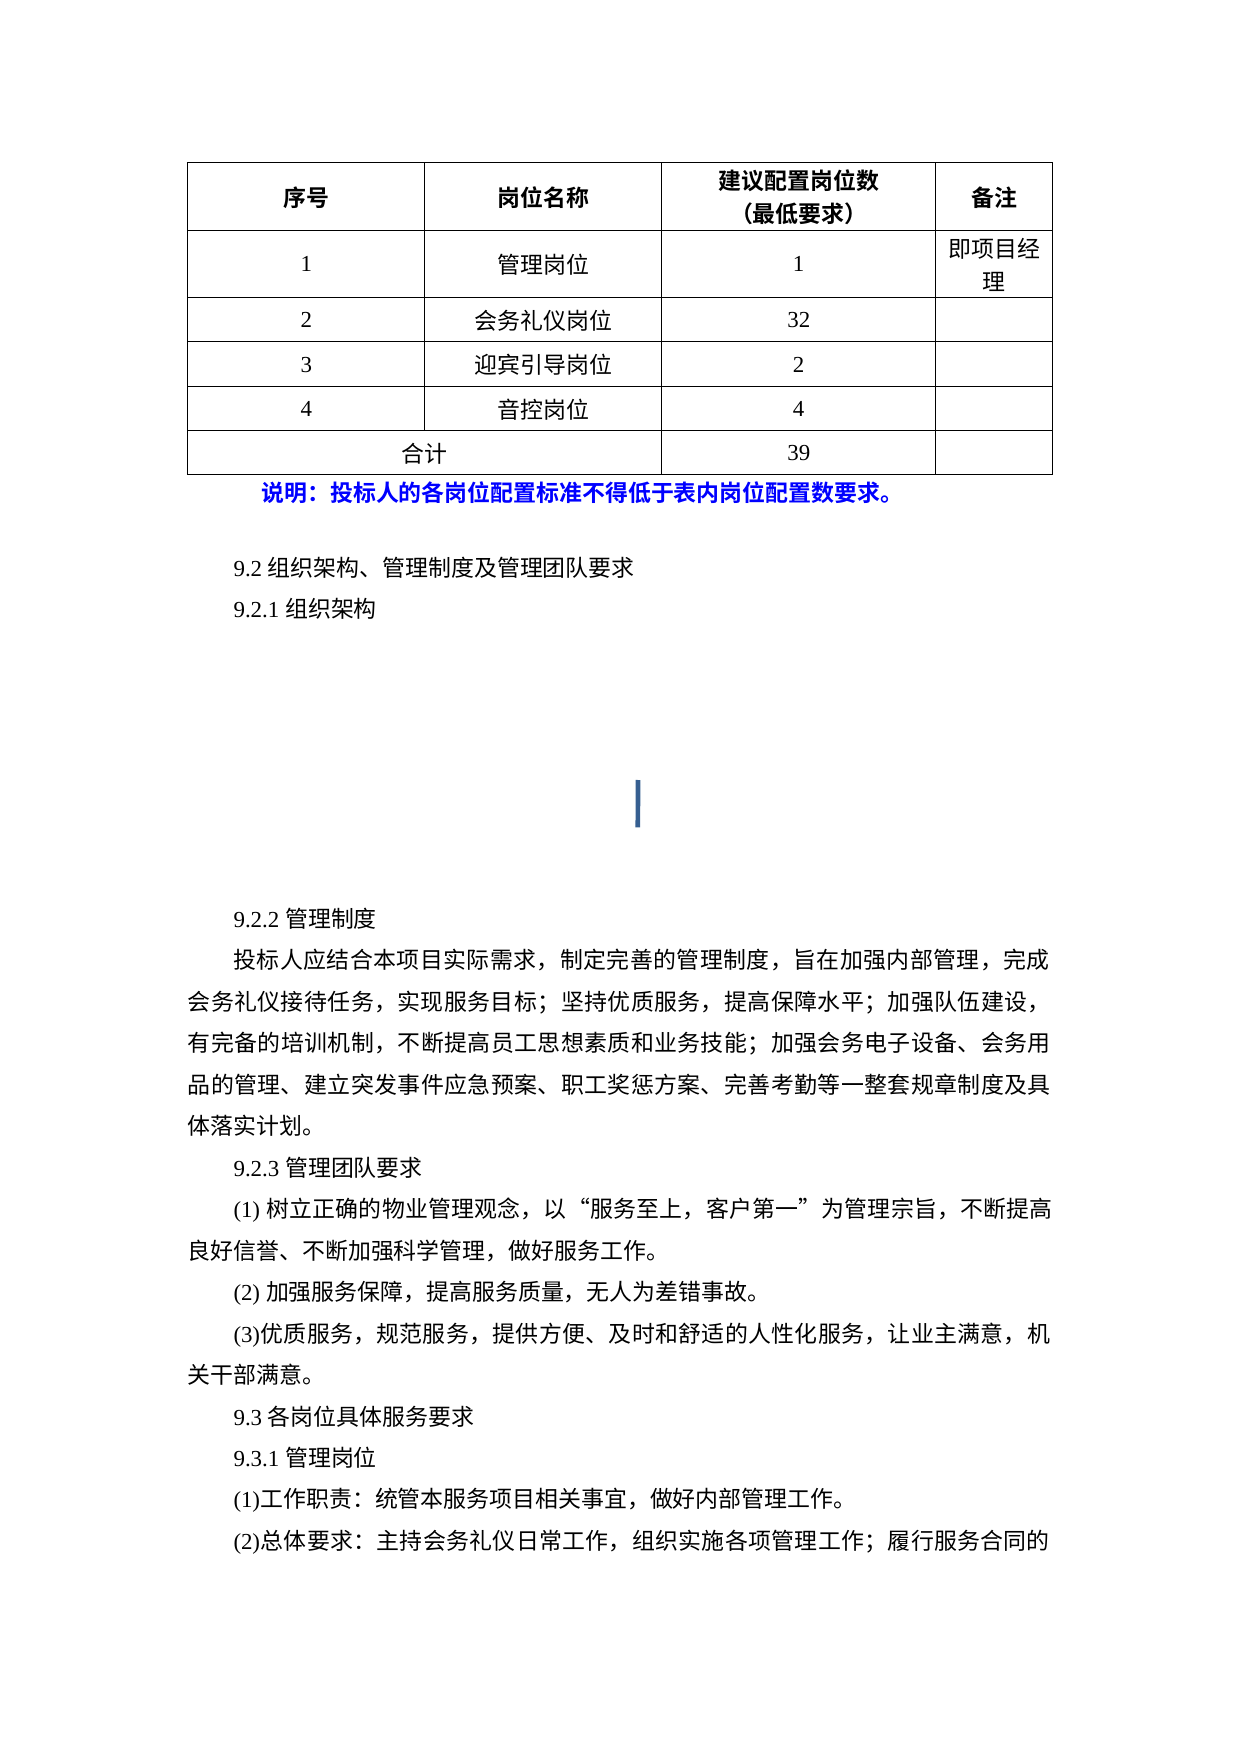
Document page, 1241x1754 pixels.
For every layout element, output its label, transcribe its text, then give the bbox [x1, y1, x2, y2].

table_cell 会务礼仪岗位 [425, 298, 661, 341]
table_cell 39 [662, 431, 935, 474]
text (3)优质服务，规范服务，提供方便、及时和舒适的人性化服务，让业主满意，机关干部满意。 [187, 1316, 1053, 1390]
text 说明：投标人的各岗位配置标准不得低于表内岗位配置数要求。 [187, 475, 1053, 508]
table_header 建议配置岗位数 （最低要求） [662, 163, 935, 229]
text 9.2.2 管理制度 [187, 901, 1053, 934]
table_cell 合计 [188, 431, 661, 474]
text 投标人应结合本项目实际需求，制定完善的管理制度，旨在加强内部管理，完成会务礼仪接待任务，实现服务目标；坚持优质服务，提高保障水平；加强队伍建设，有完备的培训机制，不断提高员工思想素质和业务技能；加强会务电子设备、会务用品的管理、建立突发事件应急预案、职工奖惩方案、完善考勤等一整套规章制度及具体落实计划。 [187, 942, 1053, 1141]
table_cell 2 [662, 342, 935, 386]
table_cell 4 [662, 387, 935, 430]
table_cell 2 [188, 298, 424, 341]
text (1)工作职责：统管本服务项目相关事宜，做好内部管理工作。 [187, 1481, 1053, 1514]
text 9.3 各岗位具体服务要求 [187, 1398, 1053, 1432]
table_cell 管理岗位 [425, 231, 661, 297]
text 9.2.3 管理团队要求 [187, 1150, 1053, 1183]
table_header 备注 [936, 163, 1052, 229]
table_cell [936, 298, 1052, 341]
table_cell 3 [188, 342, 424, 386]
table_cell [936, 342, 1052, 386]
table_cell 4 [188, 387, 424, 430]
table_cell 32 [662, 298, 935, 341]
text 9.3.1 管理岗位 [187, 1440, 1053, 1473]
table_header 序号 [188, 163, 424, 229]
table_cell [936, 387, 1052, 430]
table_cell 1 [662, 231, 935, 297]
table_cell 即项目经理 [936, 231, 1052, 297]
text (1) 树立正确的物业管理观念，以“服务至上，客户第一”为管理宗旨，不断提高良好信誉、不断加强科学管理，做好服务工作。 [187, 1191, 1053, 1266]
text (2) 加强服务保障，提高服务质量，无人为差错事故。 [187, 1274, 1053, 1307]
text 9.2.1 组织架构 [187, 591, 1053, 624]
text 9.2 组织架构、管理制度及管理团队要求 [187, 549, 1053, 583]
table_cell 迎宾引导岗位 [425, 342, 661, 386]
table_cell 音控岗位 [425, 387, 661, 430]
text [187, 1523, 1053, 1556]
table_cell 1 [188, 231, 424, 297]
table_header 岗位名称 [425, 163, 661, 229]
table_cell [936, 431, 1052, 474]
